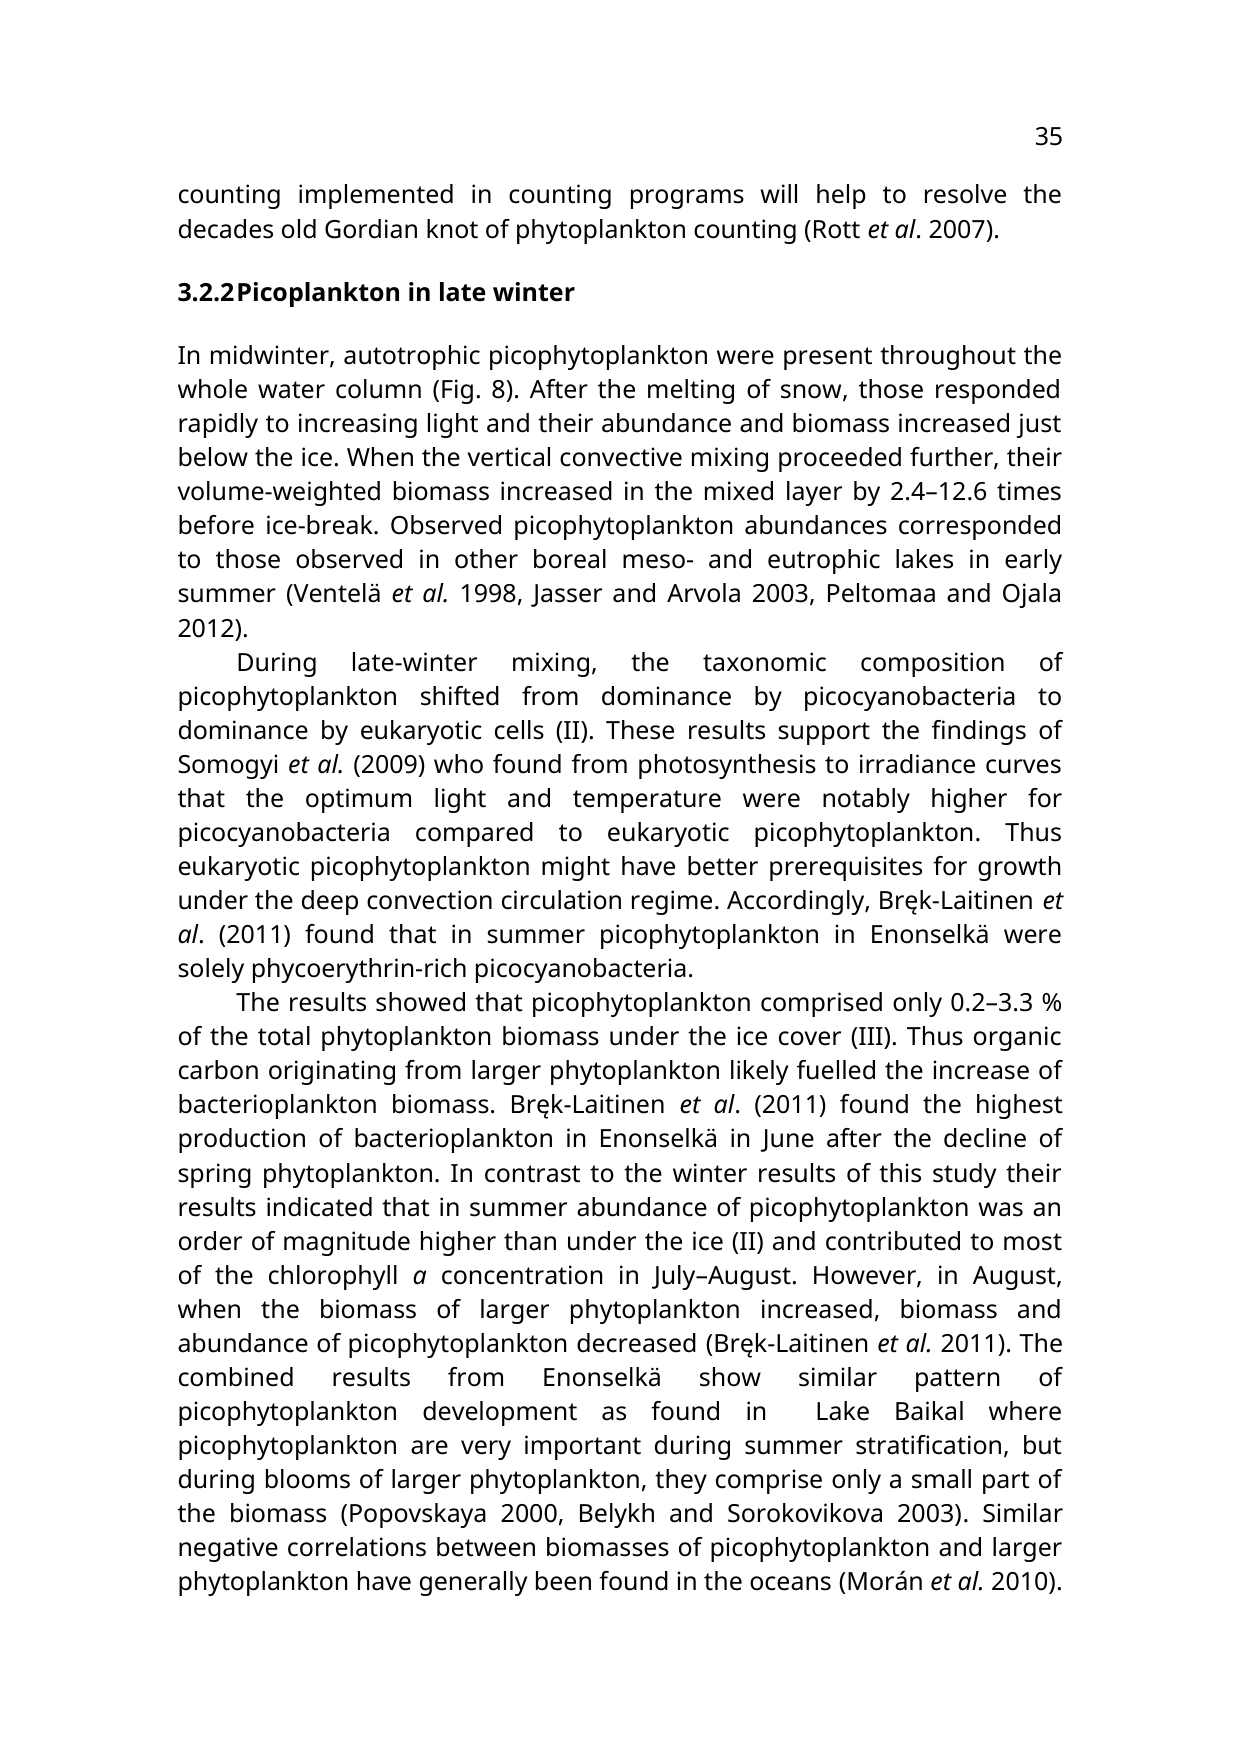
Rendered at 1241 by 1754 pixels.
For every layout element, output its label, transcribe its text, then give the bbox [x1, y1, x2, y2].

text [177, 177, 1063, 245]
subtitle Picoplankton in late winter [177, 274, 1063, 308]
text During late-winter mixing, the taxonomic composition of picophytoplankton shifted from dominance by picocyanobacteria to dominance by eukaryotic cells (II). These results support the findings of Somogyi et al. (2009) who found from photosynthesis to irradiance curves that the optimum light and temperature were notably higher for picocyanobacteria compared to eukaryotic picophytoplankton. Thus eukaryotic picophytoplankton might have better prerequisites for growth under the deep convection circulation regime. Accordingly, Bręk-Laitinen et al. (2011) found that in summer picophytoplankton in Enonselkä were solely phycoerythrin-rich picocyanobacteria. [177, 644, 1063, 985]
text In midwinter, autotrophic picophytoplankton were present throughout the whole water column (Fig. 8). After the melting of snow, those responded rapidly to increasing light and their abundance and biomass increased just below the ice. When the vertical convective mixing proceeded further, their volume-weighted biomass increased in the mixed layer by 2.4–12.6 times before ice-break. Observed picophytoplankton abundances corresponded to those observed in other boreal meso- and eutrophic lakes in early summer (Ventelä et al. 1998, Jasser and Arvola 2003, Peltomaa and Ojala 2012). [177, 338, 1063, 644]
text The results showed that picophytoplankton comprised only 0.2–3.3 % of the total phytoplankton biomass under the ice cover (III). Thus organic carbon originating from larger phytoplankton likely fuelled the increase of bacterioplankton biomass. Bręk-Laitinen et al. (2011) found the highest production of bacterioplankton in Enonselkä in June after the decline of spring phytoplankton. In contrast to the winter results of this study their results indicated that in summer abundance of picophytoplankton was an order of magnitude higher than under the ice (II) and contributed to most of the chlorophyll a concentration in July–August. However, in August, when the biomass of larger phytoplankton increased, biomass and abundance of picophytoplankton decreased (Bręk-Laitinen et al. 2011). The combined results from Enonselkä show similar pattern of picophytoplankton development as found in Lake Baikal where picophytoplankton are very important during summer stratification, but during blooms of larger phytoplankton, they comprise only a small part of the biomass (Popovskaya 2000, Belykh and Sorokovikova 2003). Similar negative correlations between biomasses of picophytoplankton and larger phytoplankton have generally been found in the oceans (Morán et al. 2010). [177, 985, 1063, 1598]
